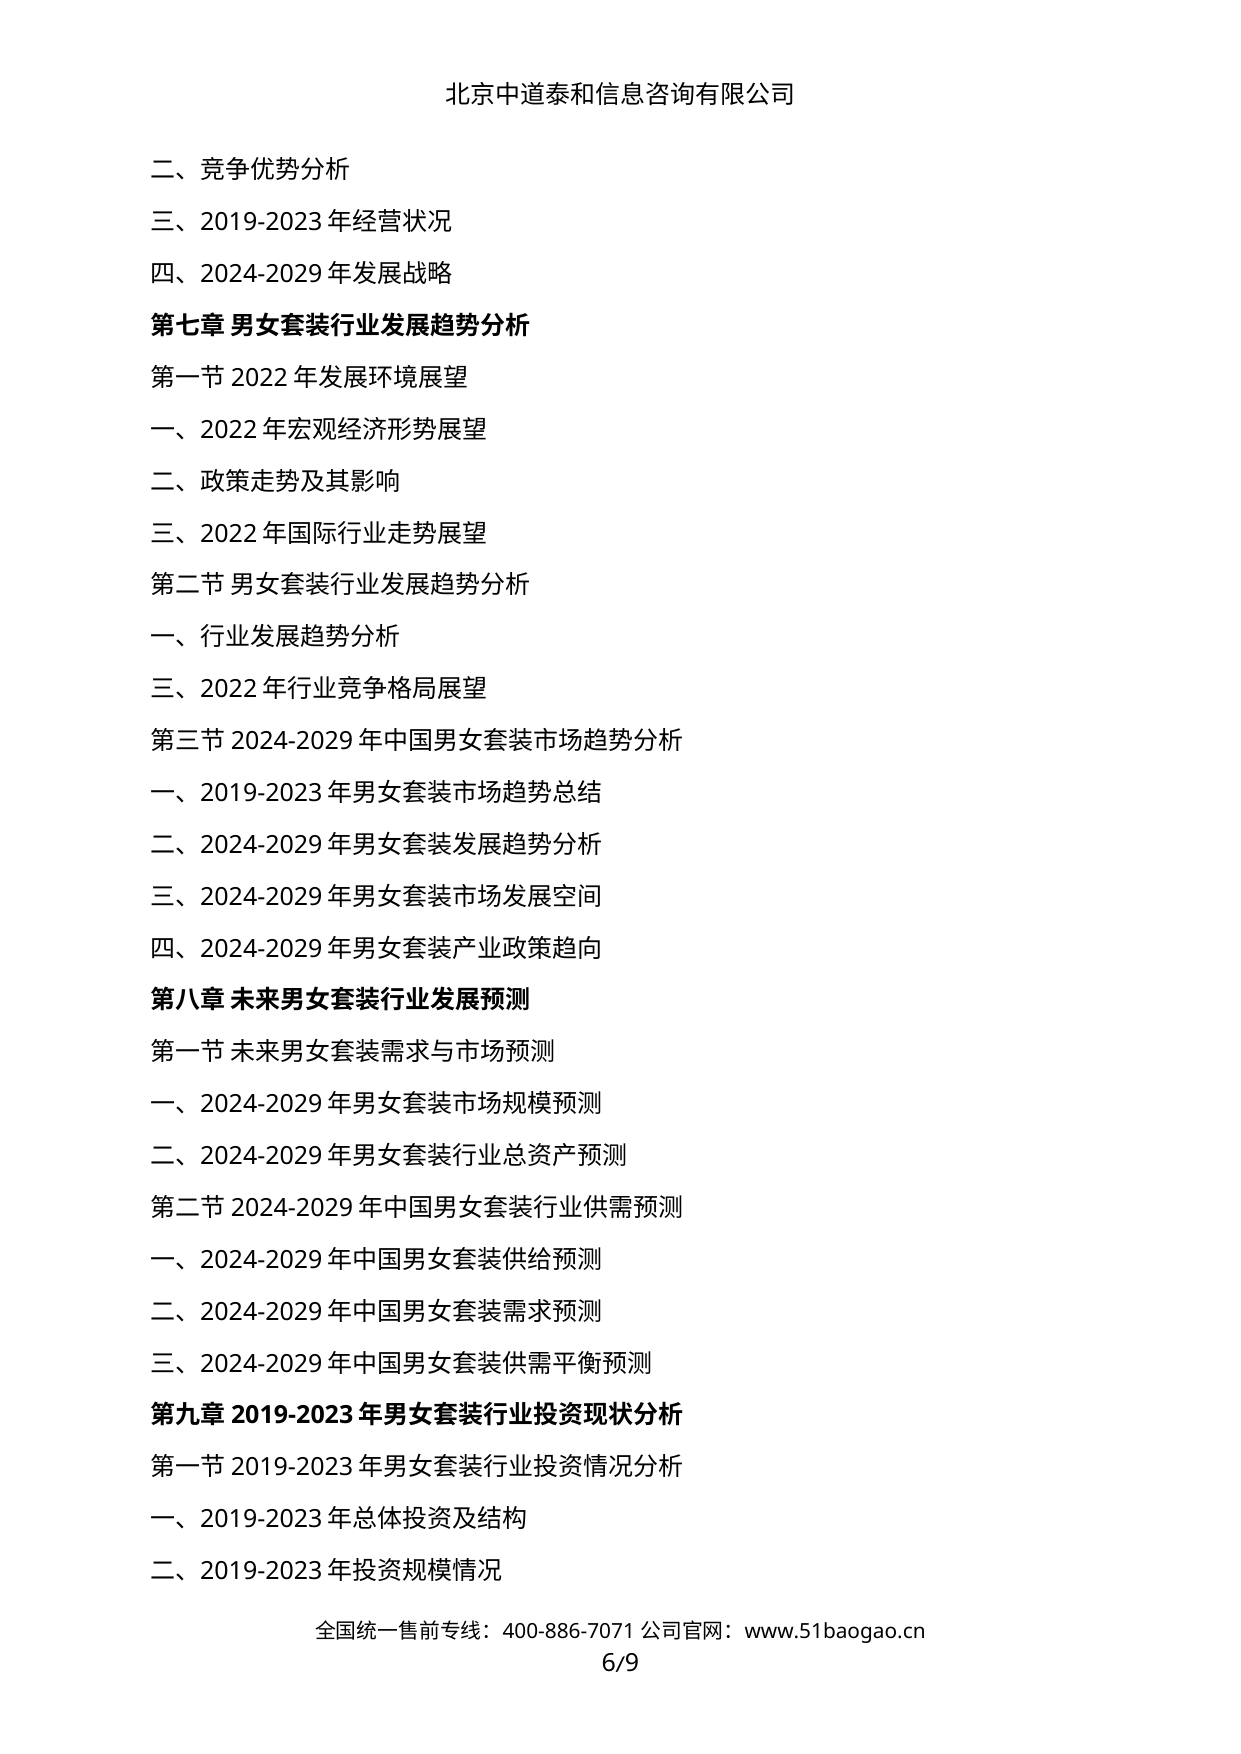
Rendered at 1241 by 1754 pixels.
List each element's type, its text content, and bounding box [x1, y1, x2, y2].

text 一、2024-2029年中国男女套装供给预测 [150, 1239, 1090, 1276]
text 二、政策走势及其影响 [150, 461, 1090, 497]
text 二、2019-2023年投资规模情况 [150, 1551, 1090, 1587]
text 四、2024-2029年男女套装产业政策趋向 [150, 928, 1090, 964]
text 第一节 未来男女套装需求与市场预测 [150, 1032, 1090, 1068]
text 第三节 2024-2029年中国男女套装市场趋势分析 [150, 721, 1090, 757]
text 二、2024-2029年中国男女套装需求预测 [150, 1291, 1090, 1327]
text 二、竞争优势分析 [150, 150, 1090, 186]
text 一、2022年宏观经济形势展望 [150, 409, 1090, 446]
text 第二节 2024-2029年中国男女套装行业供需预测 [150, 1187, 1090, 1224]
text 一、行业发展趋势分析 [150, 617, 1090, 653]
text 一、2019-2023年男女套装市场趋势总结 [150, 772, 1090, 809]
text 三、2022年国际行业走势展望 [150, 513, 1090, 549]
text 三、2022年行业竞争格局展望 [150, 669, 1090, 705]
text 三、2019-2023年经营状况 [150, 202, 1090, 238]
text 第七章 男女套装行业发展趋势分析 [150, 306, 1090, 342]
text 二、2024-2029年男女套装发展趋势分析 [150, 824, 1090, 861]
text 第一节 2022年发展环境展望 [150, 357, 1090, 394]
text 第二节 男女套装行业发展趋势分析 [150, 565, 1090, 601]
text 一、2019-2023年总体投资及结构 [150, 1499, 1090, 1535]
text 四、2024-2029年发展战略 [150, 254, 1090, 290]
text 第一节 2019-2023年男女套装行业投资情况分析 [150, 1447, 1090, 1483]
text 三、2024-2029年男女套装市场发展空间 [150, 876, 1090, 912]
text 一、2024-2029年男女套装市场规模预测 [150, 1084, 1090, 1120]
text 二、2024-2029年男女套装行业总资产预测 [150, 1136, 1090, 1172]
text 三、2024-2029年中国男女套装供需平衡预测 [150, 1343, 1090, 1379]
text 第九章 2019-2023年男女套装行业投资现状分析 [150, 1395, 1090, 1431]
text 第八章 未来男女套装行业发展预测 [150, 980, 1090, 1016]
